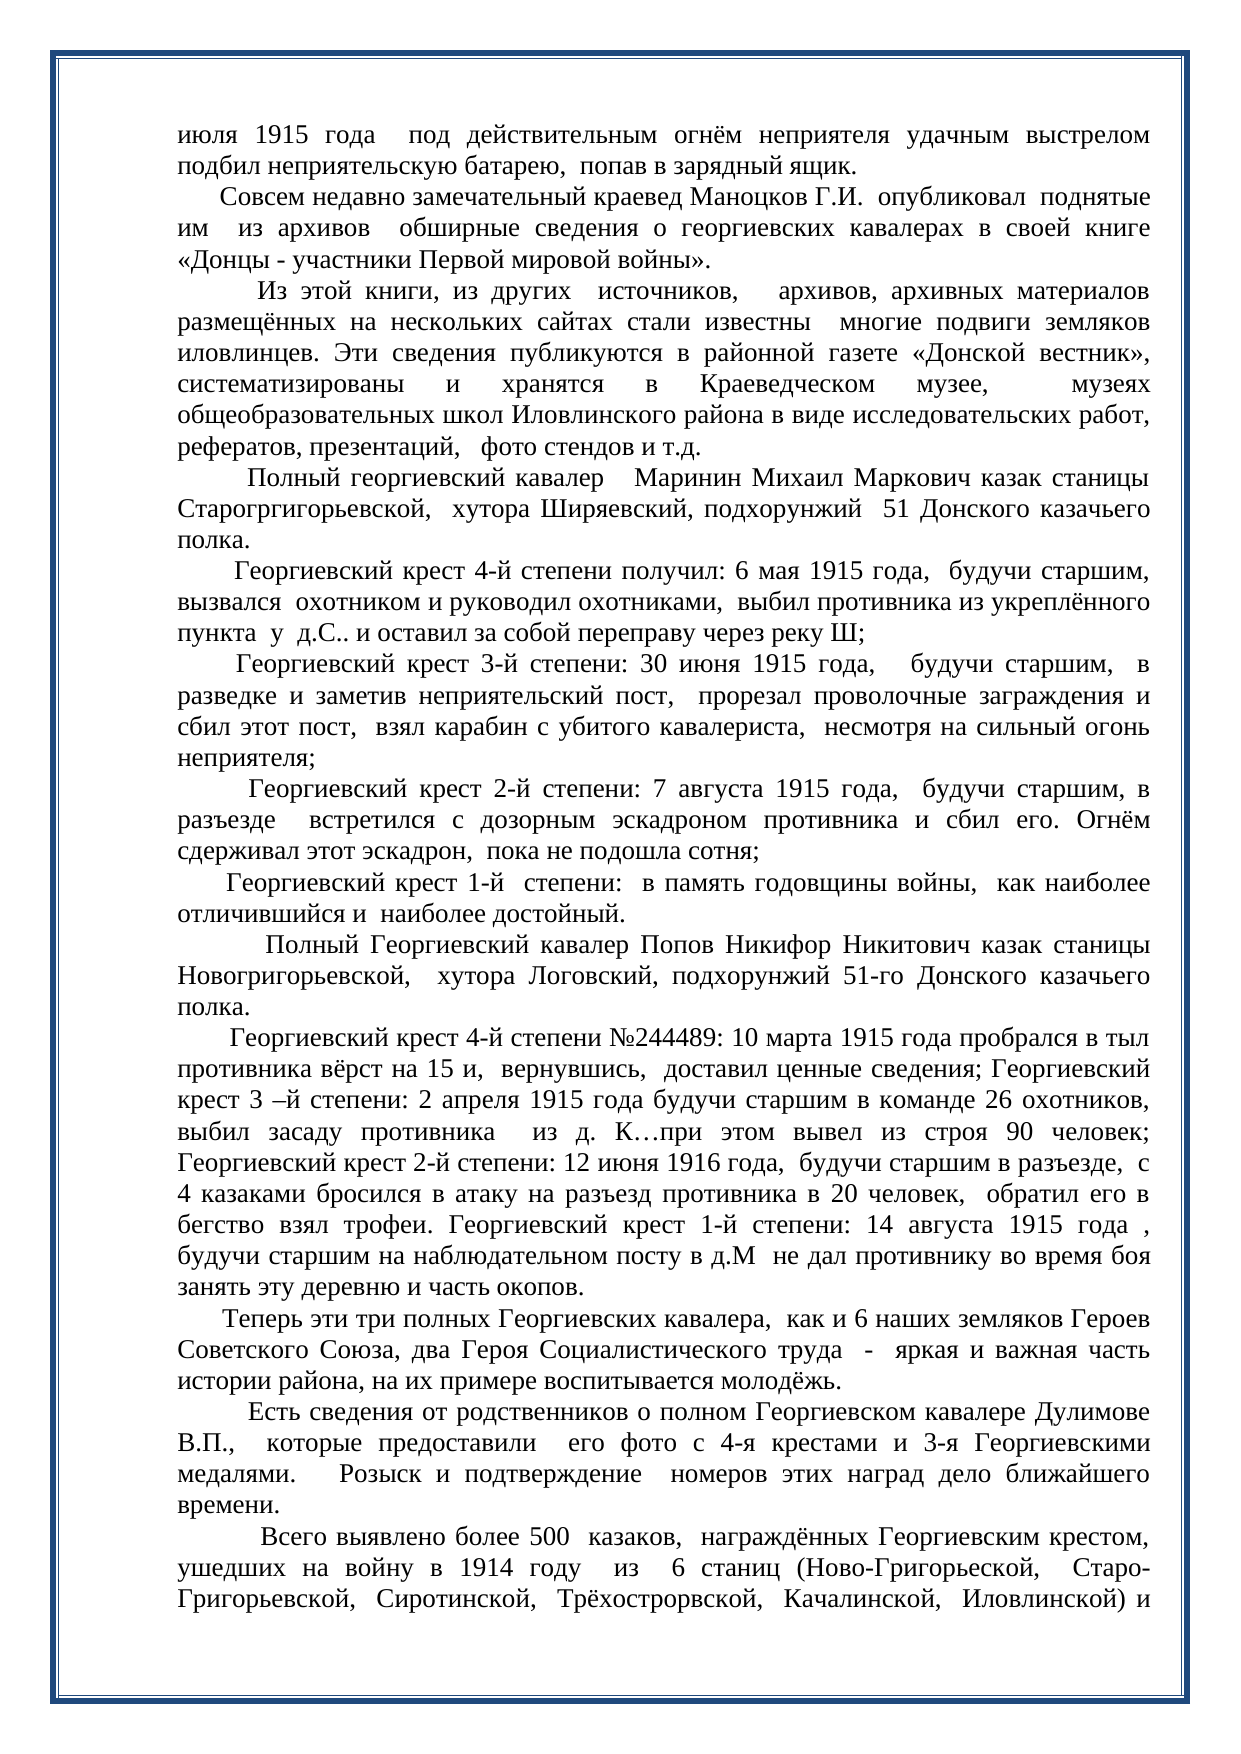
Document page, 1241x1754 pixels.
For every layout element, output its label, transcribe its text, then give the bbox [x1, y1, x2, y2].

text Георгиевский крест 3-й степени: 30 июня 1915 года, будучи старшим, в разведке и заметив неприятельский пост, прорезал проволочные заграждения и сбил этот пост, взял карабин с убитого кавалериста, несмотря на сильный огонь неприятеля; [177, 648, 1152, 772]
text Георгиевский крест 1-й степени: в память годовщины войны, как наиболее отличившийся и наиболее достойный. [177, 866, 1152, 928]
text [177, 118, 1152, 180]
text Полный георгиевский кавалер Маринин Михаил Маркович казак станицы Старогргигорьевской, хутора Ширяевский, подхорунжий 51 Донского казачьего полка. [177, 461, 1152, 554]
text Совсем недавно замечательный краевед Маноцков Г.И. опубликовал поднятые им из архивов обширные сведения о георгиевских кавалерах в своей книге «Донцы - участники Первой мировой войны». [177, 180, 1152, 274]
text Георгиевский крест 4-й степени получил: 6 мая 1915 года, будучи старшим, вызвался охотником и руководил охотниками, выбил противника из укреплённого пункта у д.С.. и оставил за собой переправу через реку Ш; [177, 554, 1152, 648]
text Георгиевский крест 2-й степени: 7 августа 1915 года, будучи старшим, в разъезде встретился с дозорным эскадроном противника и сбил его. Огнём сдерживал этот эскадрон, пока не подошла сотня; [177, 772, 1152, 866]
text Георгиевский крест 4-й степени №244489: 10 марта 1915 года пробрался в тыл противника вёрст на 15 и, вернувшись, доставил ценные сведения; Георгиевский крест 3 –й степени: 2 апреля 1915 года будучи старшим в команде 26 охотников, выбил засаду противника из д. К…при этом вывел из строя 90 человек; Георгиевский крест 2-й степени: 12 июня 1916 года, будучи старшим в разъезде, с 4 казаками бросился в атаку на разъезд противника в 20 человек, обратил его в бегство взял трофеи. Георгиевский крест 1-й степени: 14 августа 1915 года , будучи старшим на наблюдательном посту в д.М не дал противнику во время боя занять эту деревню и часть окопов. [177, 1021, 1152, 1302]
text Теперь эти три полных Георгиевских кавалера, как и 6 наших земляков Героев Советского Союза, два Героя Социалистического труда - яркая и важная часть истории района, на их примере воспитывается молодёжь. [177, 1302, 1152, 1395]
text Есть сведения от родственников о полном Георгиевском кавалере Дулимове В.П., которые предоставили его фото с 4-я крестами и 3-я Георгиевскими медалями. Розыск и подтверждение номеров этих наград дело ближайшего времени. [177, 1395, 1152, 1520]
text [177, 1520, 1152, 1613]
text Из этой книги, из других источников, архивов, архивных материалов размещённых на нескольких сайтах стали известны многие подвиги земляков иловлинцев. Эти сведения публикуются в районной газете «Донской вестник», систематизированы и хранятся в Краеведческом музее, музеях общеобразовательных школ Иловлинского района в виде исследовательских работ, рефератов, презентаций, фото стендов и т.д. [177, 274, 1152, 461]
text Полный Георгиевский кавалер Попов Никифор Никитович казак станицы Новогригорьевской, хутора Логовский, подхорунжий 51-го Донского казачьего полка. [177, 928, 1152, 1021]
